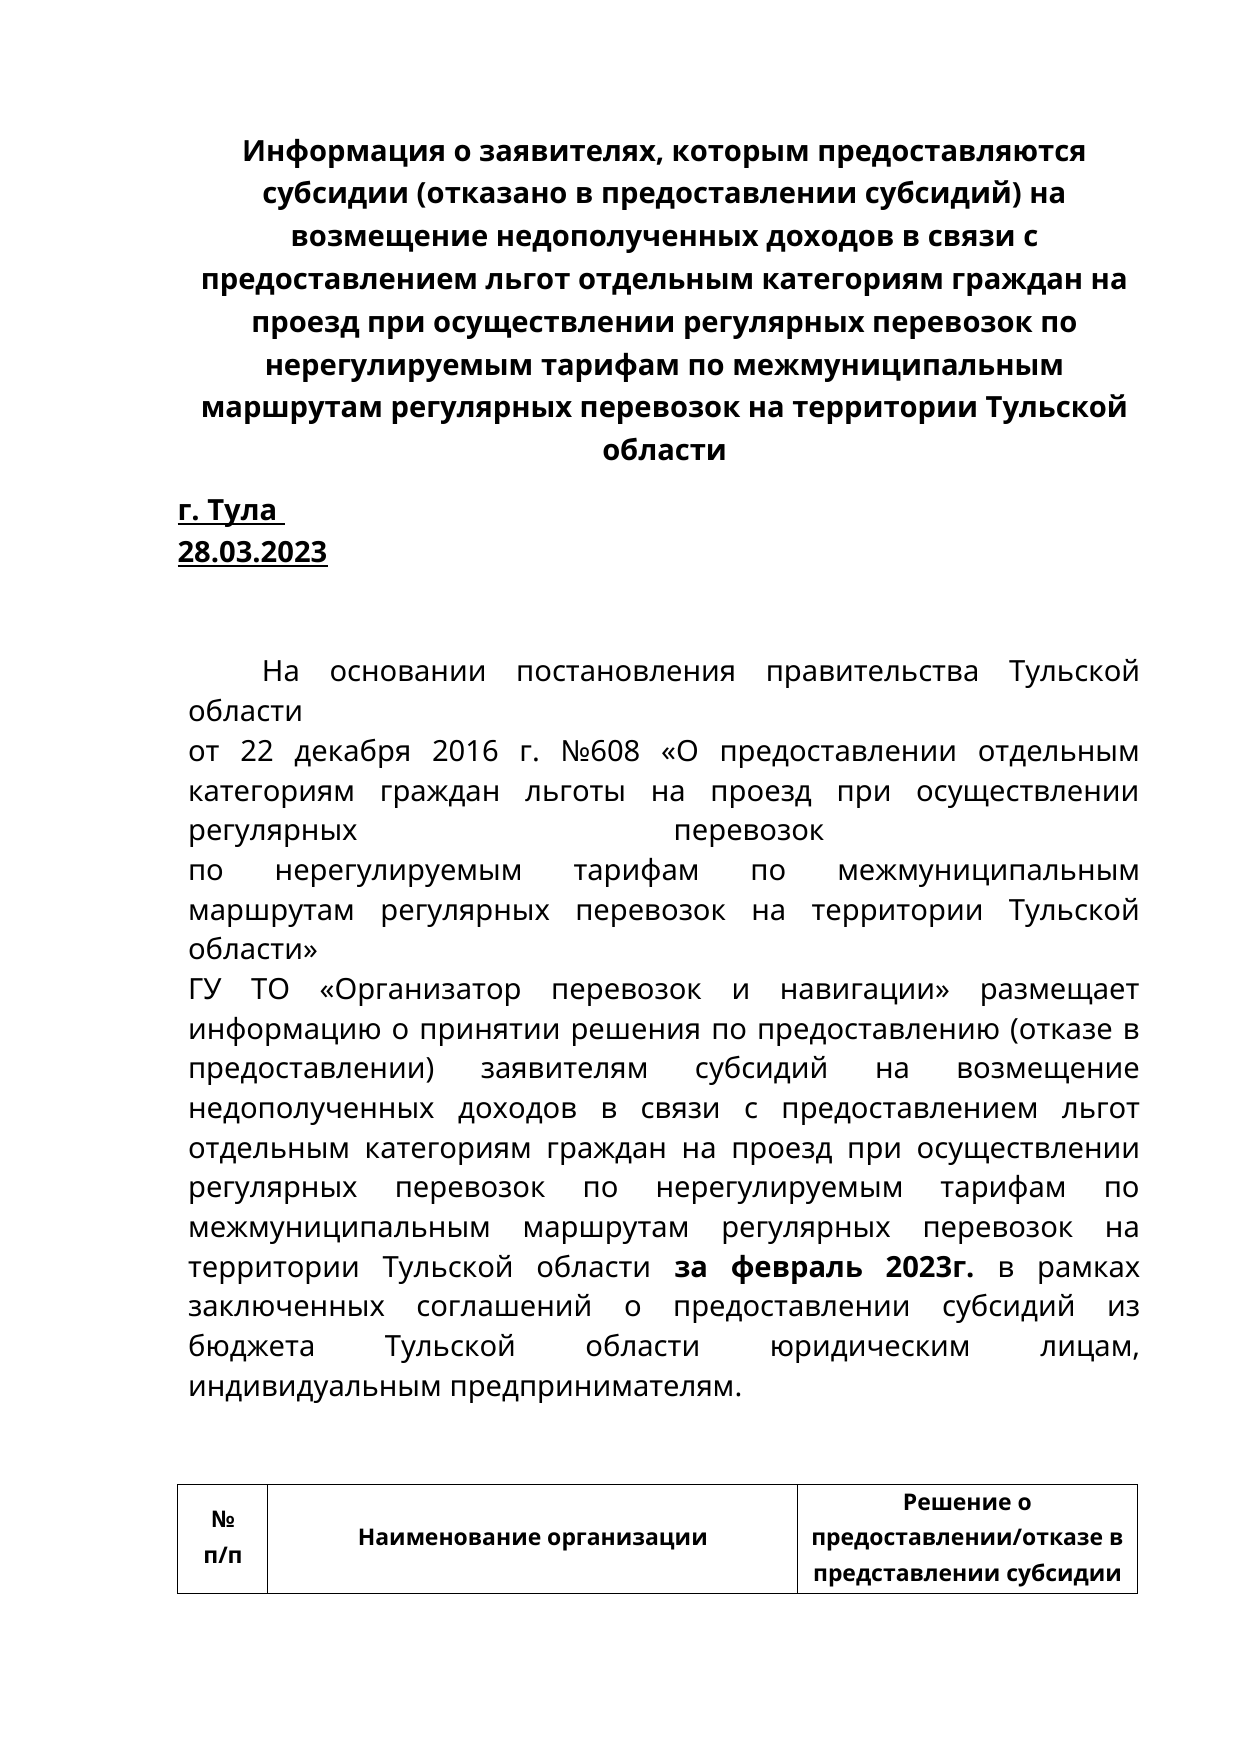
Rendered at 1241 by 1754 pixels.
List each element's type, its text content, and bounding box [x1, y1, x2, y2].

text г. Тула 28.03.2023 [177, 489, 1152, 571]
text Информация о заявителях, которым предоставляются субсидии (отказано в предоставлении субсидий) на возмещение недополученных доходов в связи с предоставлением льгот отдельным категориям граждан на проезд при осуществлении регулярных перевозок по нерегулируемым тарифам по межмуниципальным маршрутам регулярных перевозок на территории Тульской области [177, 130, 1152, 469]
table_header Наименование организации [268, 1485, 797, 1592]
table_header № п/п [178, 1485, 267, 1592]
table_header Решение о предоставлении/отказе в представлении субсидии [798, 1485, 1137, 1592]
text На основании постановления правительства Тульской области от 22 декабря 2016 г. №608 «О предоставлении отдельным категориям граждан льготы на проезд при осуществлении регулярных перевозок по нерегулируемым тарифам по межмуниципальным маршрутам регулярных перевозок на территории Тульской области» ГУ ТО «Организатор перевозок и навигации» размещает информацию о принятии решения по предоставлению (отказе в предоставлении) заявителям субсидий на возмещение недополученных доходов в связи с предоставлением льгот отдельным категориям граждан на проезд при осуществлении регулярных перевозок по нерегулируемым тарифам по межмуниципальным маршрутам регулярных перевозок на территории Тульской области за февраль 2023г. в рамках заключенных соглашений о предоставлении субсидий из бюджета Тульской области юридическим лицам, индивидуальным предпринимателям. [188, 651, 1140, 1405]
